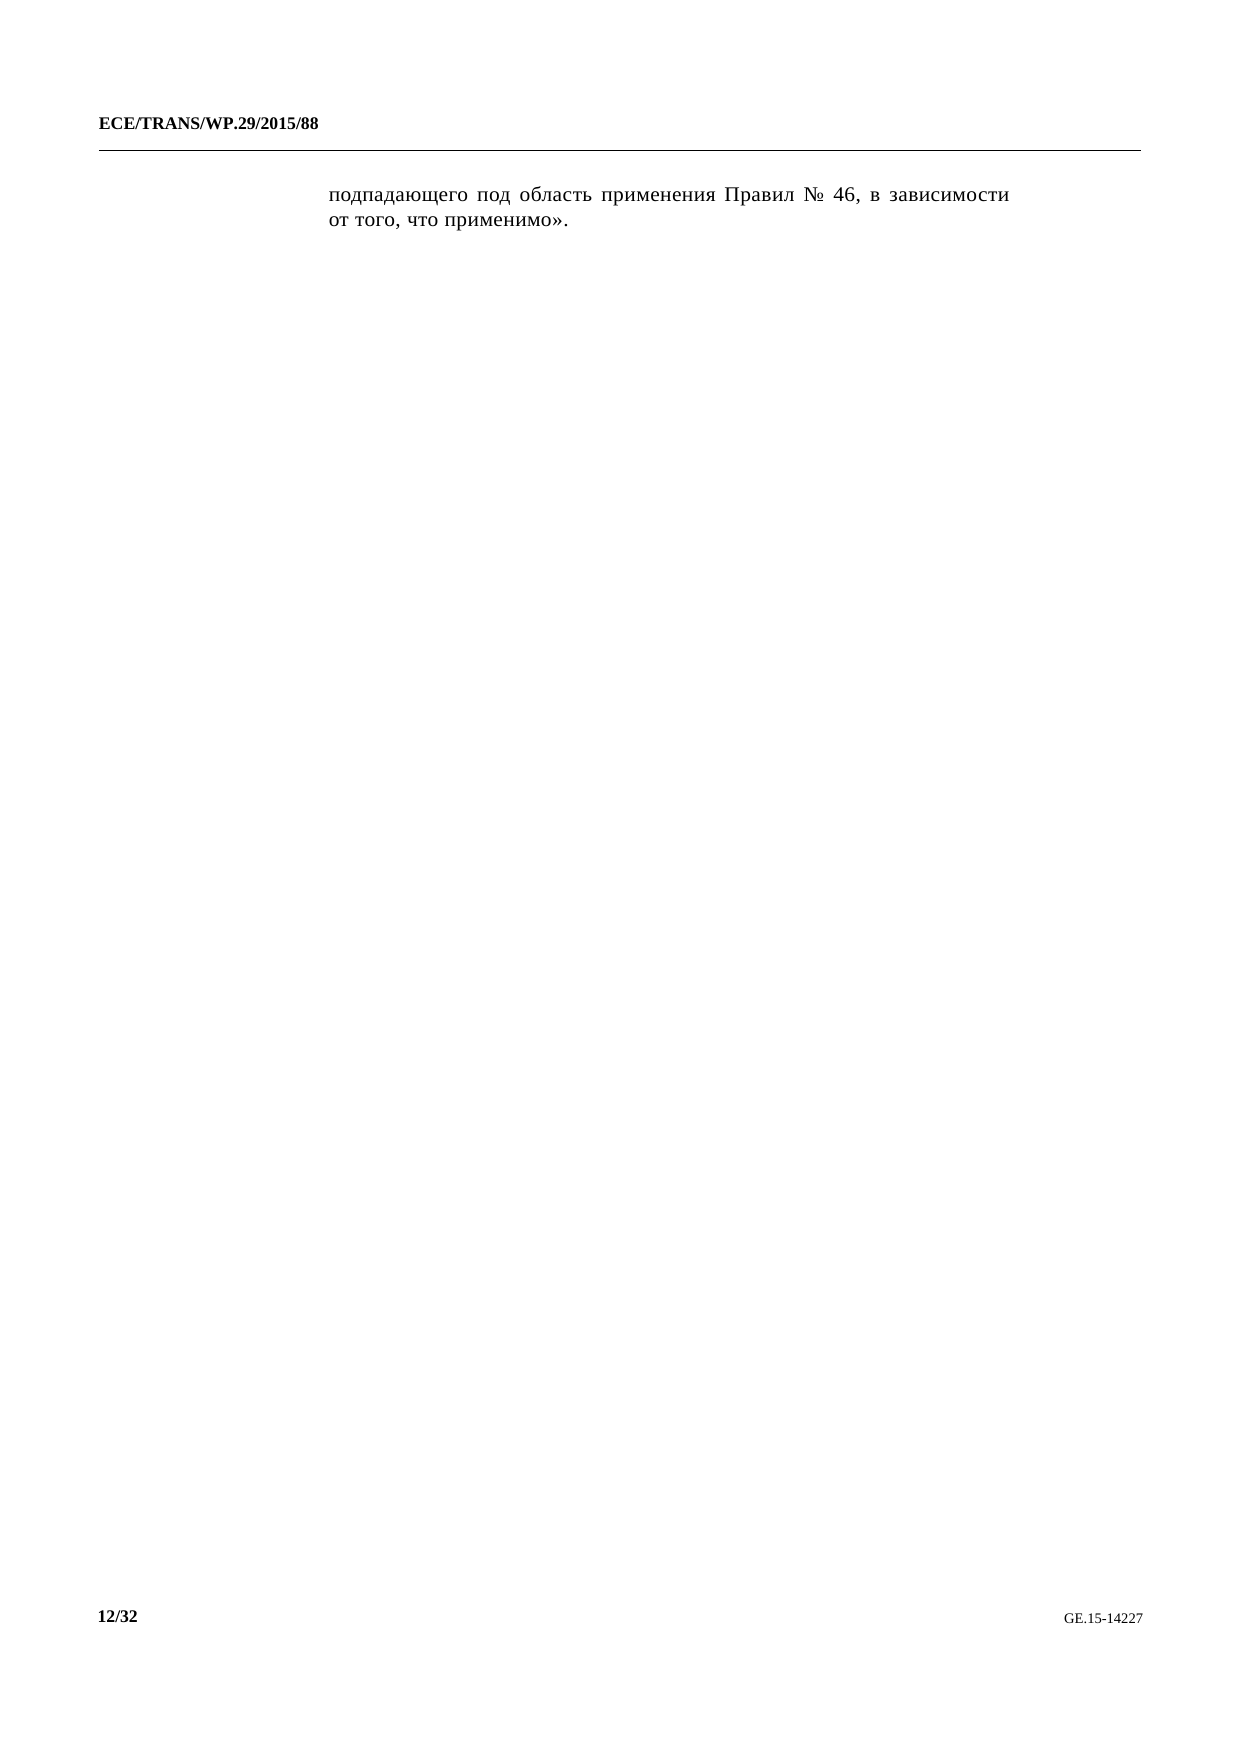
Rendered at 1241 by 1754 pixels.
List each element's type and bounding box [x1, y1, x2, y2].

text [229, 181, 1011, 231]
